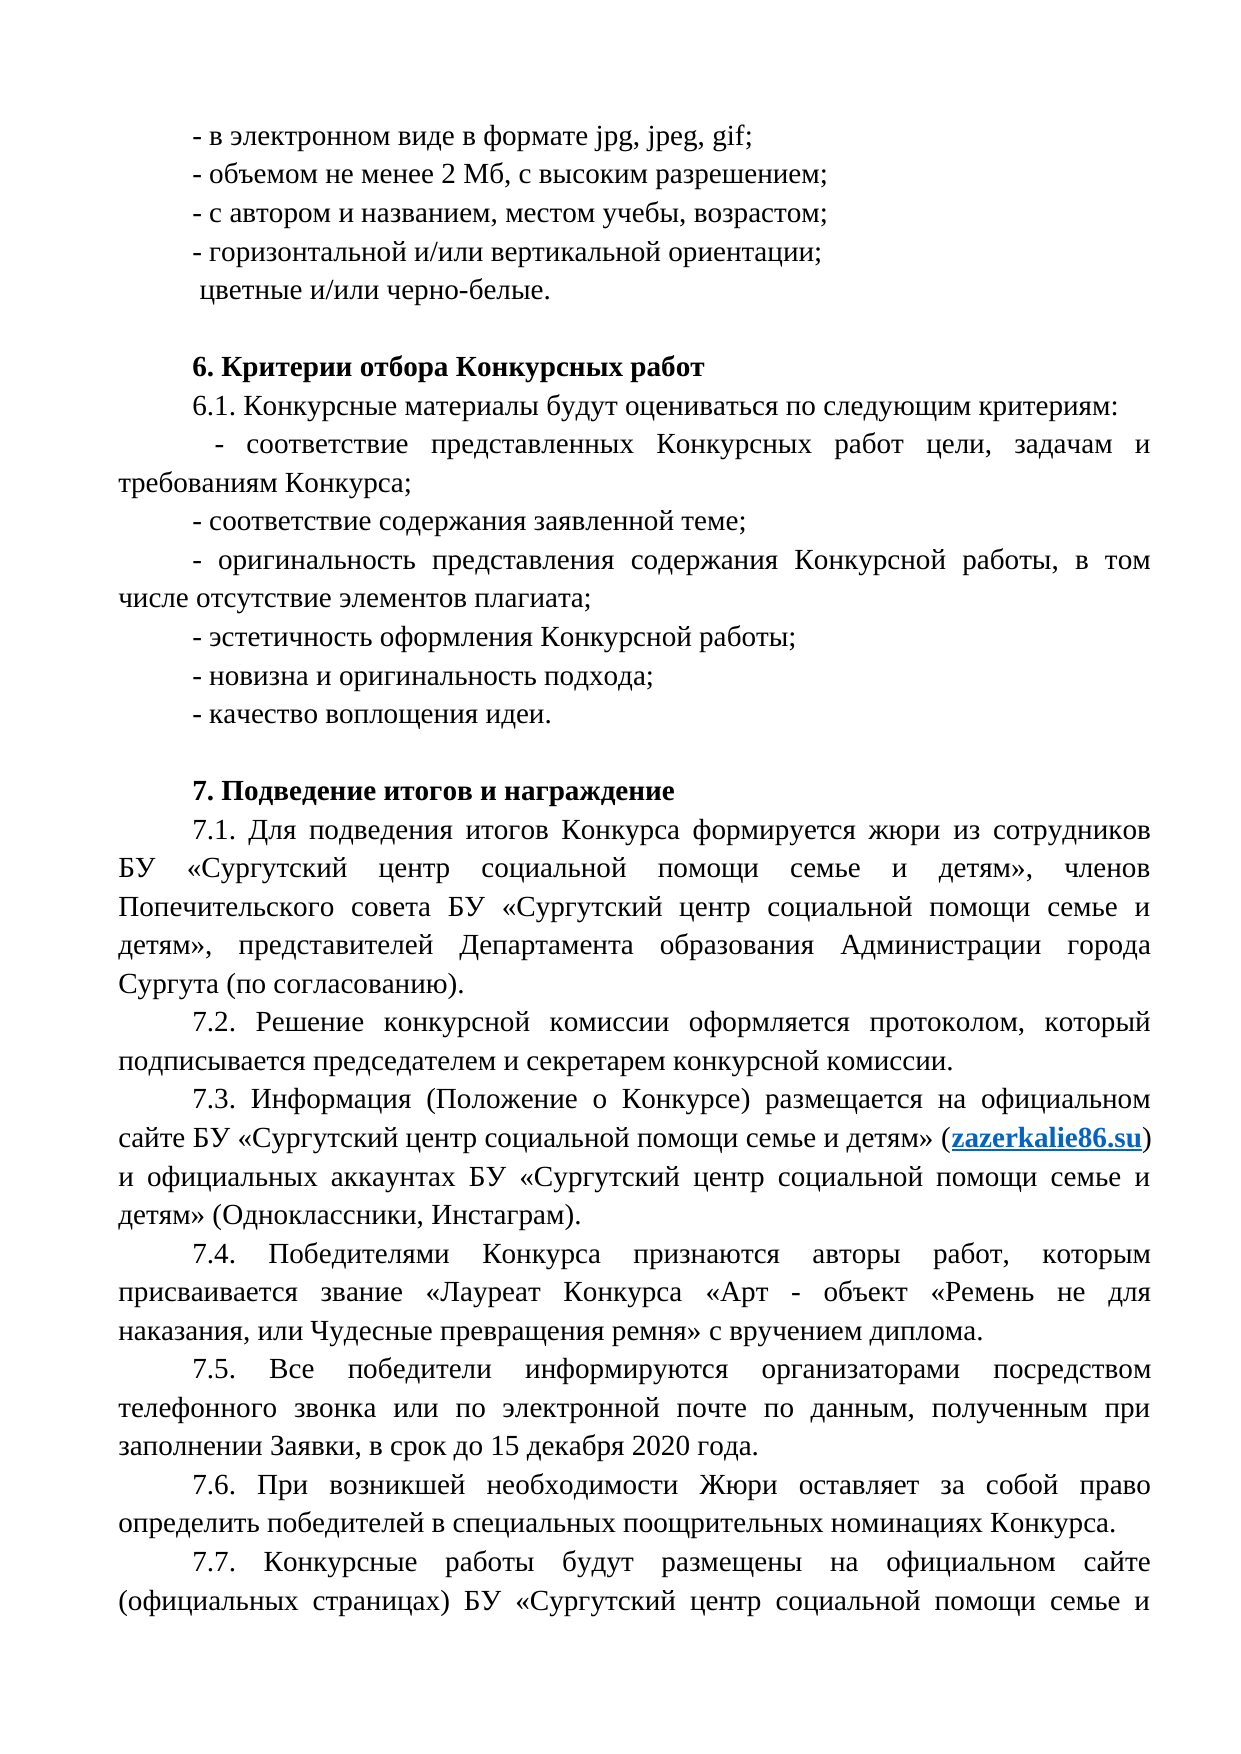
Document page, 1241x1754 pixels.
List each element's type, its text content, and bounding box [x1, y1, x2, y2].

text 7.4. Победителями Конкурса признаются авторы работ, которым присваивается звание «Лауреат Конкурса «Арт - объект «Ремень не для наказания, или Чудесные превращения ремня» с вручением диплома. [118, 1236, 1152, 1346]
text - эстетичность оформления Конкурсной работы; [118, 619, 1152, 653]
text - оригинальность представления содержания Конкурсной работы, в том числе отсутствие элементов плагиата; [118, 542, 1152, 614]
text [118, 1544, 1152, 1616]
text - горизонтальной и/или вертикальной ориентации; [118, 234, 1152, 267]
text 7.6. При возникшей необходимости Жюри оставляет за собой право определить победителей в специальных поощрительных номинациях Конкурса. [118, 1467, 1152, 1539]
text - соответствие представленных Конкурсных работ цели, задачам и требованиям Конкурса; [118, 426, 1152, 498]
text 6.1. Конкурсные материалы будут оцениваться по следующим критериям: [118, 388, 1152, 421]
text - новизна и оригинальность подхода; [118, 658, 1152, 691]
text - в электронном виде в формате jpg, jpeg, gif; [118, 118, 1152, 152]
text - с автором и названием, местом учебы, возрастом; [118, 195, 1152, 229]
text 7.1. Для подведения итогов Конкурса формируется жюри из сотрудников БУ «Сургутский центр социальной помощи семье и детям», членов Попечительского совета БУ «Сургутский центр социальной помощи семье и детям», представителей Департамента образования Администрации города Сургута (по согласованию). [118, 812, 1152, 999]
text цветные и/или черно-белые. [118, 272, 1152, 306]
text - объемом не менее 2 Мб, с высоким разрешением; [118, 157, 1152, 190]
text 7.2. Решение конкурсной комиссии оформляется протоколом, который подписывается председателем и секретарем конкурсной комиссии. [118, 1004, 1152, 1077]
text 6. Критерии отбора Конкурсных работ [118, 349, 1152, 383]
text 7.5. Все победители информируются организаторами посредством телефонного звонка или по электронной почте по данным, полученным при заполнении Заявки, в срок до 15 декабря 2020 года. [118, 1351, 1152, 1462]
text - качество воплощения идеи. [118, 696, 1152, 730]
text 7.3. Информация (Положение о Конкурсе) размещается на официальном сайте БУ «Сургутский центр социальной помощи семье и детям» (zazerkalie86.su) и официальных аккаунтах БУ «Сургутский центр социальной помощи семье и детям» (Одноклассники, Инстаграм). [118, 1082, 1152, 1231]
text 7. Подведение итогов и награждение [118, 773, 1152, 807]
text - соответствие содержания заявленной теме; [118, 503, 1152, 537]
